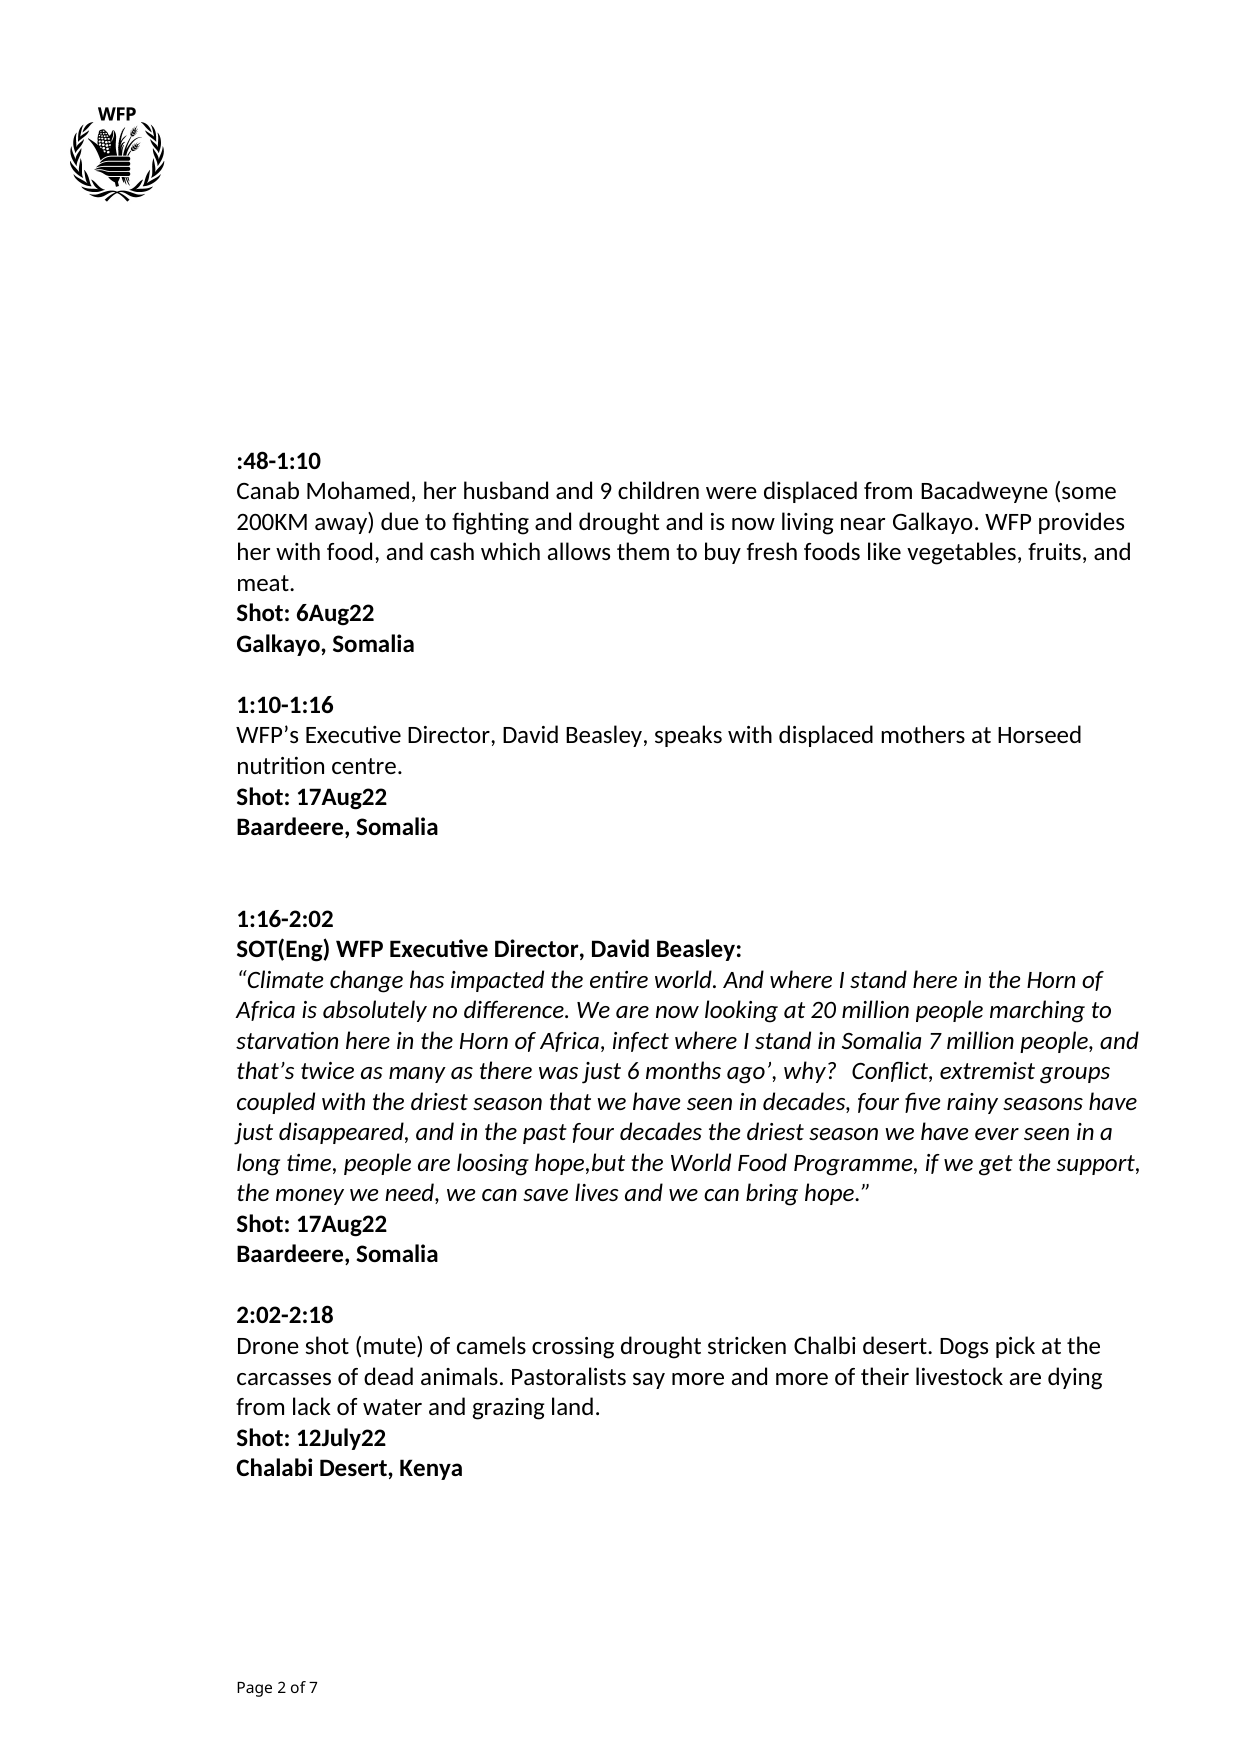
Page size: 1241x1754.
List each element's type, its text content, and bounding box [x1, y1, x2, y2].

text WFP’s Executive Director, David Beasley, speaks with displaced mothers at Horseed nutrition centre. [236, 720, 1152, 781]
text Shot: 12July22 [236, 1422, 1152, 1452]
text Shot: 17Aug22 [236, 781, 1152, 811]
text Baardeere, Somalia [236, 1238, 1152, 1269]
picture [0, 97, 174, 208]
text 1:10-1:16 [236, 689, 1152, 720]
text 1:16-2:02 [236, 903, 1152, 933]
text Canab Mohamed, her husband and 9 children were displaced from Bacadweyne (some 200KM away) due to fighting and drought and is now living near Galkayo. WFP provides her with food, and cash which allows them to buy fresh foods like vegetables, fruits, and meat. [236, 476, 1152, 598]
text Shot: 6Aug22 [236, 598, 1152, 628]
text “Climate change has impacted the entire world. And where I stand here in the Horn of Africa is absolutely no difference. We are now looking at 20 million people marching to starvation here in the Horn of Africa, infect where I stand in Somalia 7 million people, and that’s twice as many as there was just 6 months ago’, why? Conflict, extremist groups coupled with the driest season that we have seen in decades, four five rainy seasons have just disappeared, and in the past four decades the driest season we have ever seen in a long time, people are loosing hope,but the World Food Programme, if we get the support, the money we need, we can save lives and we can bring hope.” [236, 964, 1152, 1208]
text SOT(Eng) WFP Executive Director, David Beasley: [236, 933, 1152, 964]
text Chalabi Desert, Kenya [236, 1452, 1152, 1483]
text Galkayo, Somalia [236, 628, 1152, 659]
text Baardeere, Somalia [236, 811, 1152, 842]
text Drone shot (mute) of camels crossing drought stricken Chalbi desert. Dogs pick at the carcasses of dead animals. Pastoralists say more and more of their livestock are dying from lack of water and grazing land. [236, 1330, 1152, 1422]
text Shot: 17Aug22 [236, 1208, 1152, 1238]
text 2:02-2:18 [236, 1299, 1152, 1330]
text :48-1:10 [236, 445, 1152, 476]
